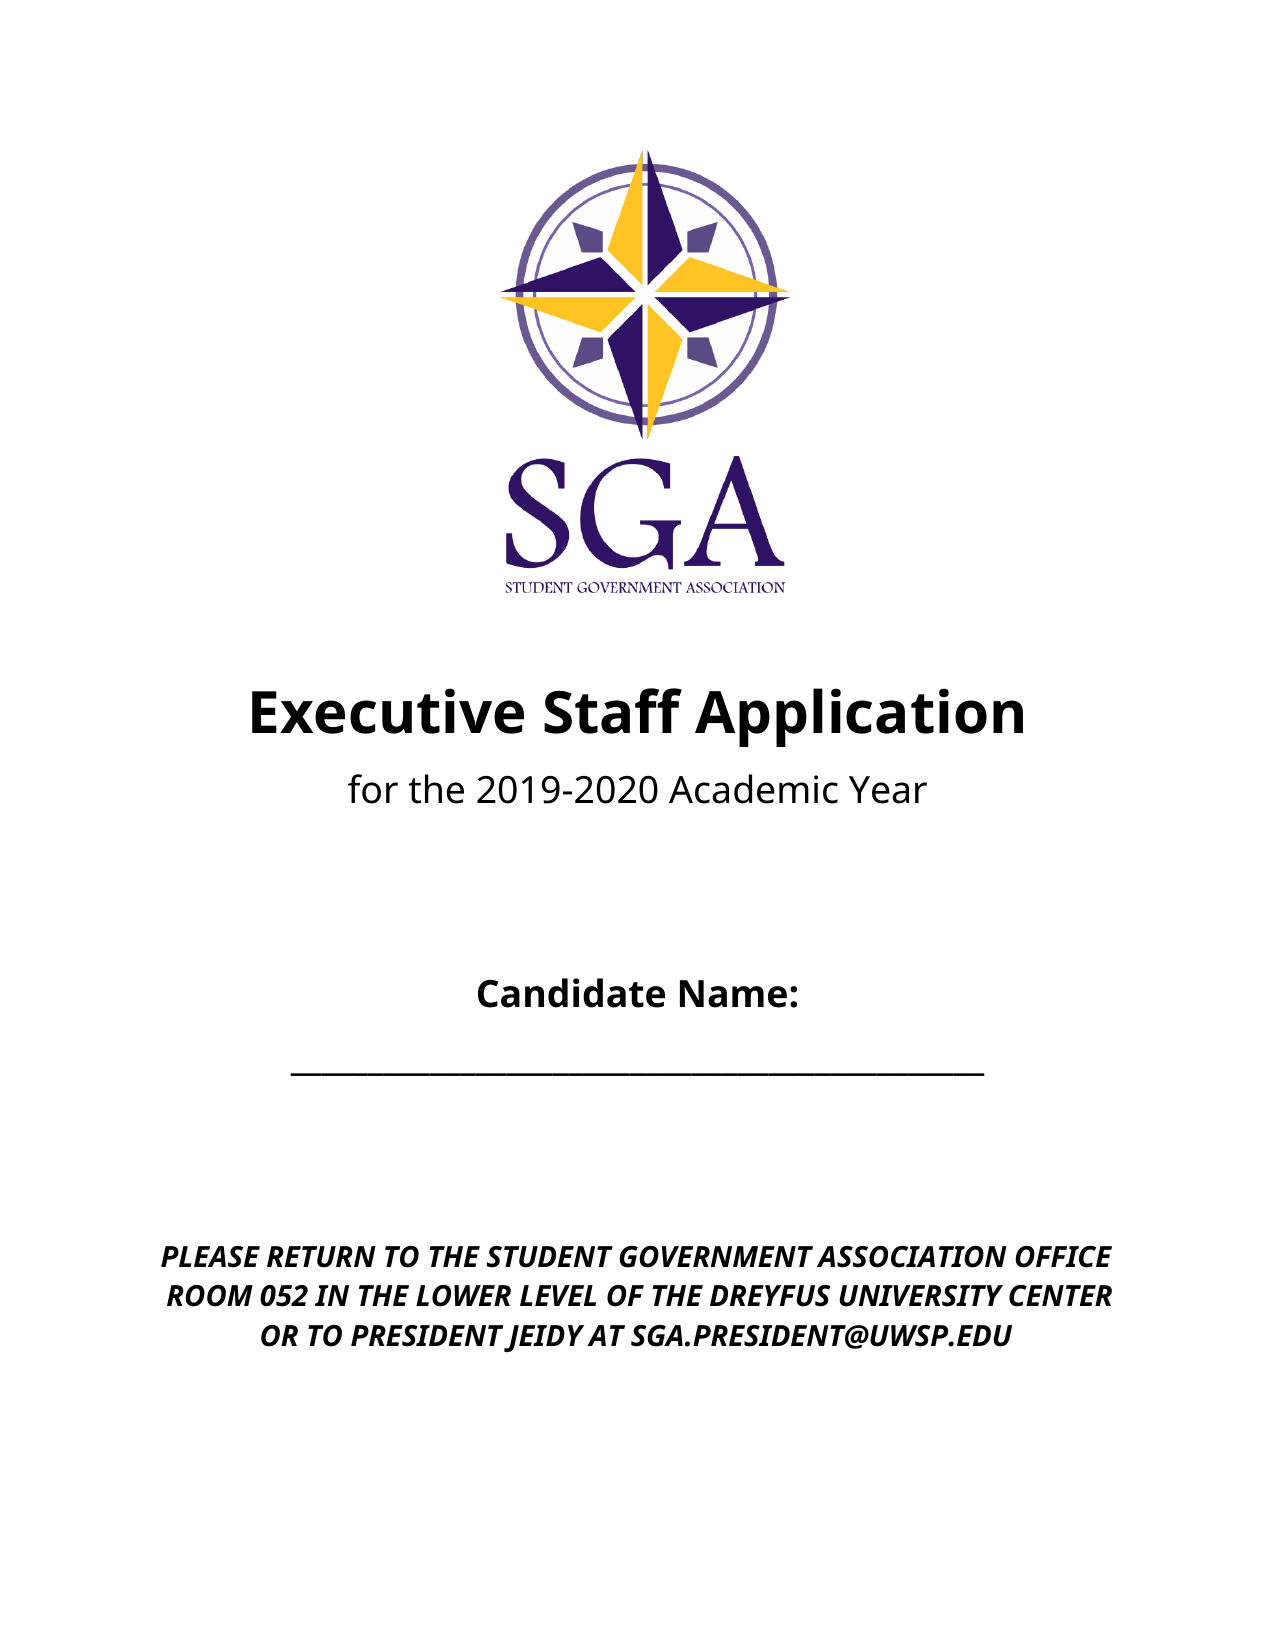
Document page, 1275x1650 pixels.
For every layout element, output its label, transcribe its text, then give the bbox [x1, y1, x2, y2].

text _____________________________________________ [150, 1031, 1125, 1082]
text PLEASE RETURN TO THE STUDENT GOVERNMENT ASSOCIATION OFFICE [150, 1236, 1125, 1276]
picture [498, 150, 790, 603]
text for the 2019-2020 Academic Year [150, 763, 1125, 814]
text ROOM 052 IN THE LOWER LEVEL OF THE DREYFUS UNIVERSITY CENTER [150, 1276, 1125, 1315]
text Executive Staff Application [150, 671, 1125, 750]
text Candidate Name: [150, 967, 1125, 1018]
text OR TO PRESIDENT JEIDY AT SGA.PRESIDENT@UWSP.EDU [150, 1315, 1125, 1355]
